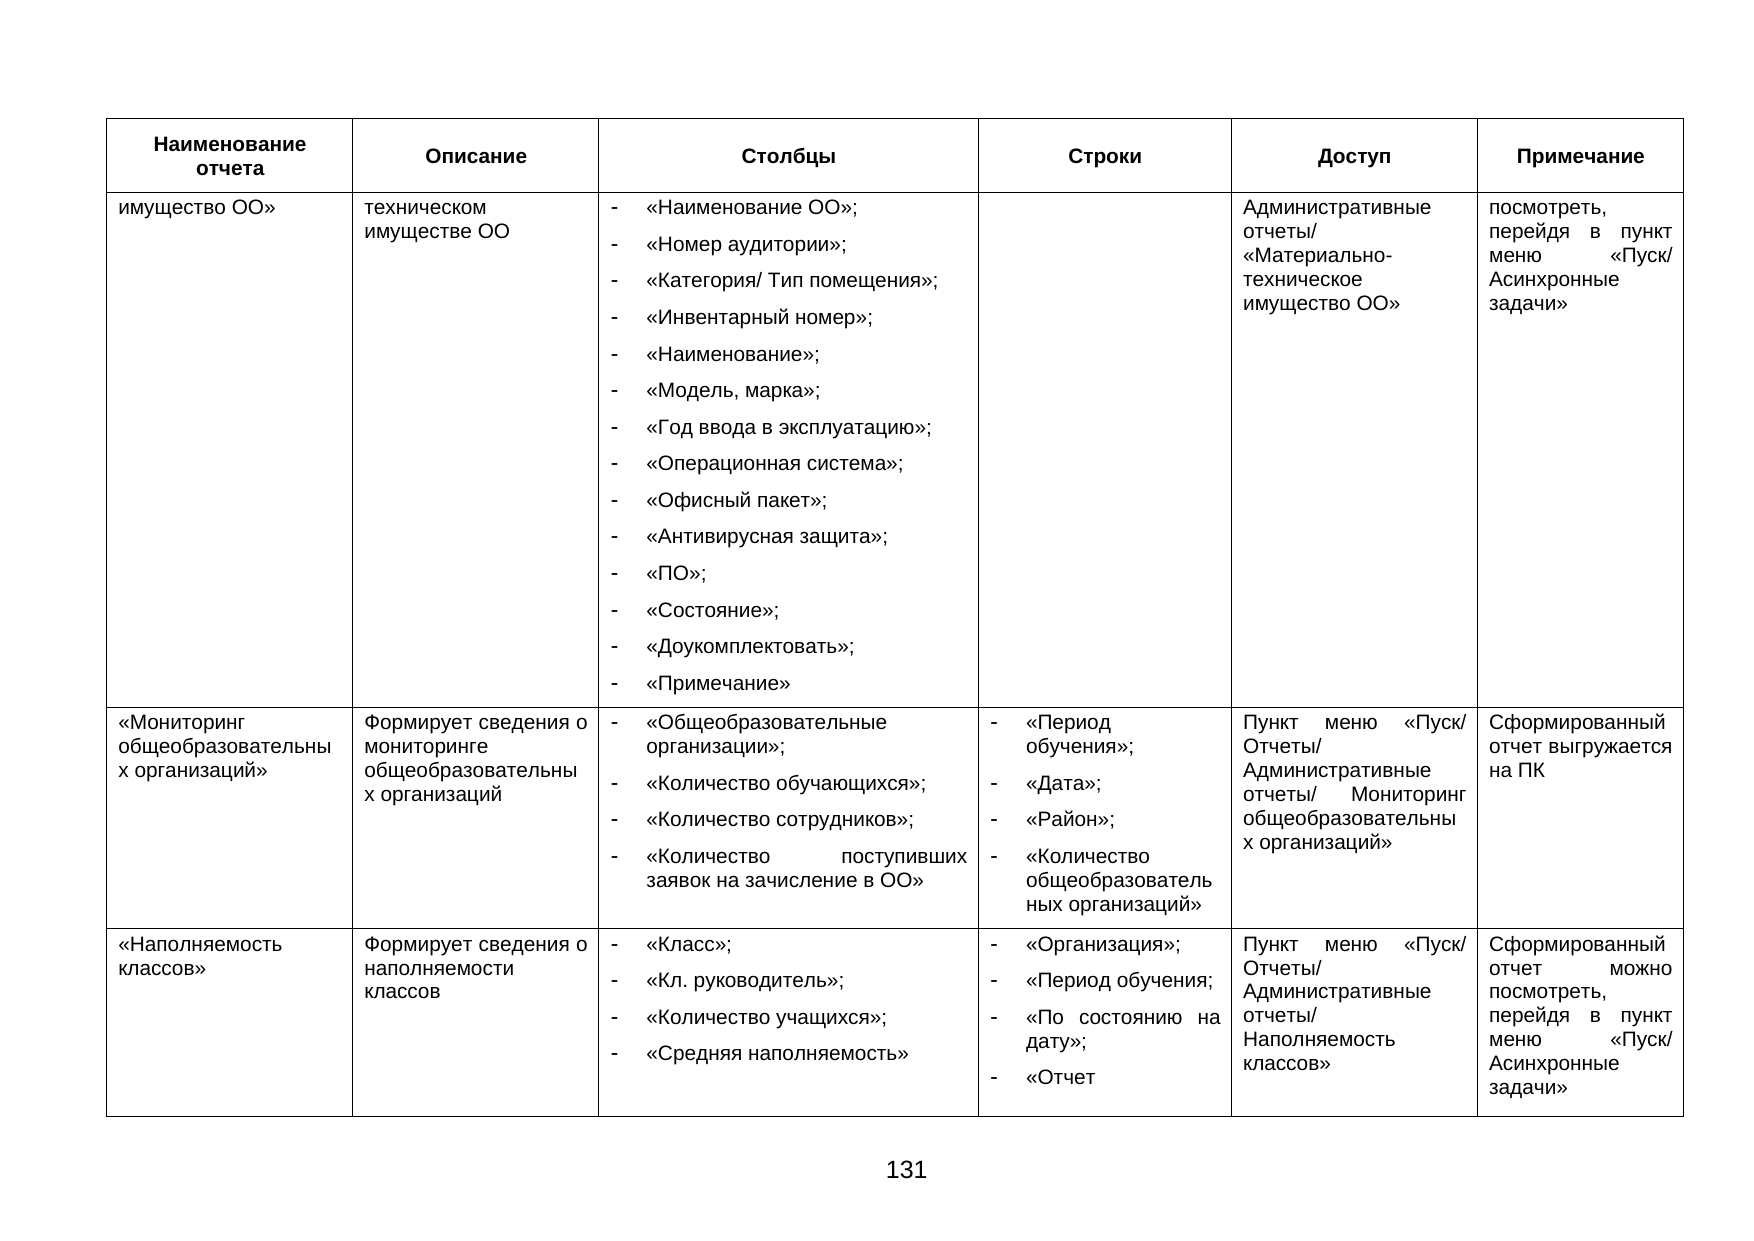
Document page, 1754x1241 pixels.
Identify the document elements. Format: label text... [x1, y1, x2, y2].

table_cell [1478, 929, 1683, 1116]
table_header Столбцы [599, 119, 978, 192]
table_cell [979, 193, 1231, 707]
table_cell «Материально-техническое имущество ОО» [107, 193, 352, 707]
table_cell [353, 193, 598, 707]
table_cell «Мониторинг общеобразовательных организаций» [107, 708, 352, 928]
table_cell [353, 929, 598, 1116]
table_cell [1232, 193, 1477, 707]
table_cell Формирует сведения о мониторинге общеобразовательных организаций [353, 708, 598, 928]
table_header Описание [353, 119, 598, 192]
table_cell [1232, 929, 1477, 1116]
table_cell «Наполняемость классов» [107, 929, 352, 1116]
table_cell Пункт меню «Пуск/ Отчеты/ Административные отчеты/ Мониторинг общеобразовательных организаций» [1232, 708, 1477, 928]
table_cell Сформированный отчет выгружается на ПК [1478, 708, 1683, 928]
table_cell «Общеобразовательные организации»; «Количество обучающихся»; «Количество сотрудников»; «Количество поступивших заявок на зачисление в ОО» [599, 708, 978, 928]
table_header Строки [979, 119, 1231, 192]
table_header Наименование отчета [107, 119, 352, 192]
table_header Примечание [1478, 119, 1683, 192]
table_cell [599, 193, 978, 707]
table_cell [599, 929, 978, 1116]
table_header Доступ [1232, 119, 1477, 192]
table_cell «Период обучения»; «Дата»; «Район»; «Количество общеобразовательных организаций» [979, 708, 1231, 928]
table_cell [1478, 193, 1683, 707]
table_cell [979, 929, 1231, 1116]
